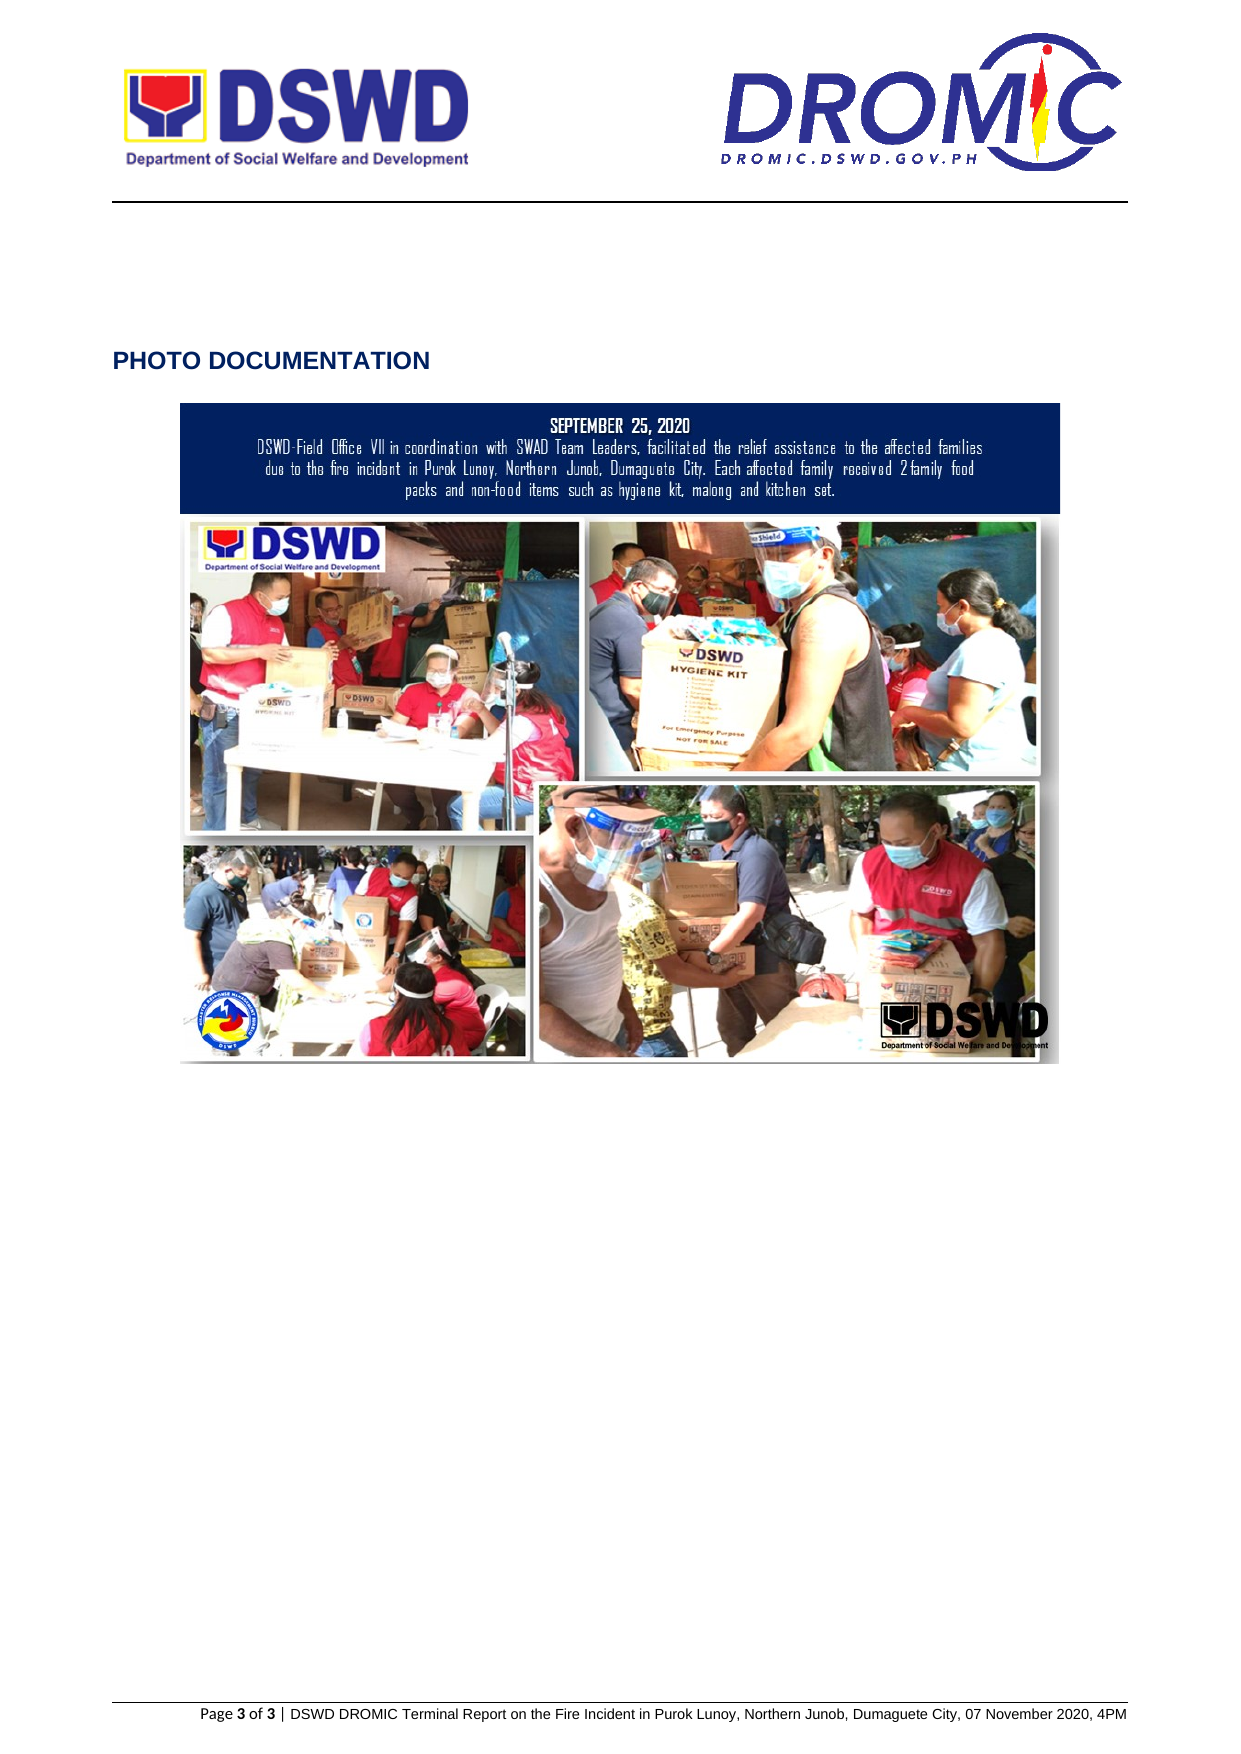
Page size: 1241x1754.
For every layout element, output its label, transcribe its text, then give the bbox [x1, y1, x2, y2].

picture [112, 65, 481, 172]
picture [713, 32, 1127, 171]
text PHOTO DOCUMENTATION [112, 346, 1128, 375]
picture [180, 403, 1061, 1064]
